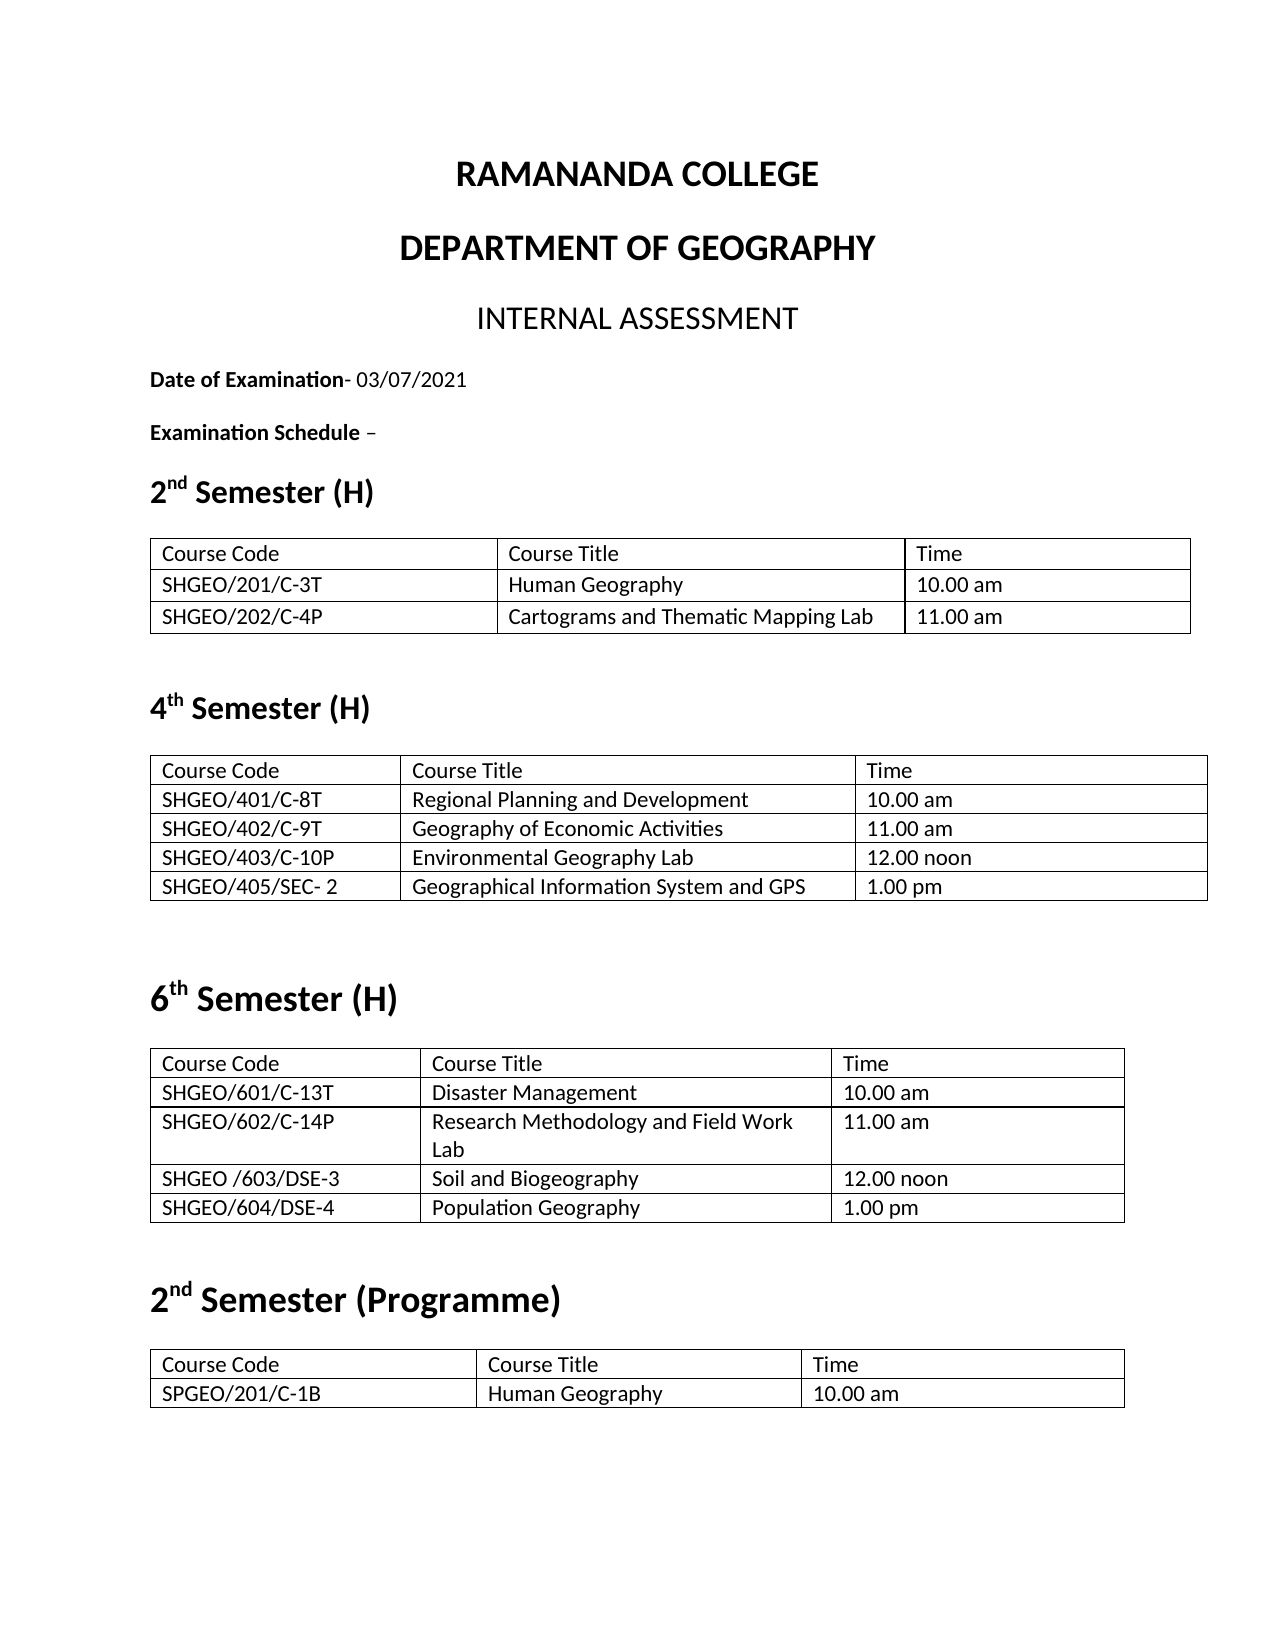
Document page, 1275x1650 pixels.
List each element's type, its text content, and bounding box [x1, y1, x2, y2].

table_cell Disaster Management [421, 1078, 831, 1106]
table_cell SHGEO/604/DSE-4 [151, 1194, 420, 1222]
table_header Course Code [151, 1350, 476, 1378]
table_cell 12.00 noon [832, 1165, 1124, 1192]
table_header Course Code [151, 756, 400, 784]
table_header Course Title [421, 1049, 831, 1077]
table_cell 12.00 noon [856, 843, 1207, 871]
table_cell 1.00 pm [856, 872, 1207, 900]
table_cell Cartograms and Thematic Mapping Lab [498, 602, 904, 633]
table_cell 11.00 am [906, 602, 1190, 633]
table_cell 1.00 pm [832, 1194, 1124, 1222]
table_cell SHGEO/401/C-8T [151, 785, 400, 813]
table_cell 10.00 am [856, 785, 1207, 813]
table_cell Soil and Biogeography [421, 1165, 831, 1192]
table_cell SHGEO/202/C-4P [151, 602, 497, 633]
text INTERNAL ASSESSMENT [150, 297, 1125, 338]
table_cell SHGEO/405/SEC- 2 [151, 872, 400, 900]
table_cell SHGEO/402/C-9T [151, 814, 400, 842]
table_header Time [802, 1350, 1124, 1378]
text DEPARTMENT OF GEOGRAPHY [150, 223, 1125, 269]
table_header Time [856, 756, 1207, 784]
table_header Course Code [151, 539, 497, 569]
table_cell Geographical Information System and GPS [401, 872, 855, 900]
table_header Course Title [401, 756, 855, 784]
table_cell SHGEO/601/C-13T [151, 1078, 420, 1106]
table_cell SHGEO/201/C-3T [151, 570, 497, 601]
table_header Course Title [498, 539, 904, 569]
table_cell 10.00 am [906, 570, 1190, 601]
table_cell SHGEO/602/C-14P [151, 1108, 420, 1163]
table_cell SHGEO/403/C-10P [151, 843, 400, 871]
text 6th Semester (H) [150, 975, 1125, 1021]
table_cell 10.00 am [832, 1078, 1124, 1106]
text 2nd Semester (Programme) [150, 1276, 1125, 1321]
table_cell 10.00 am [802, 1379, 1124, 1407]
table_cell Human Geography [498, 570, 904, 601]
text Examination Schedule – [150, 418, 1125, 446]
text Date of Examination- 03/07/2021 [150, 365, 1125, 393]
table_cell 11.00 am [832, 1108, 1124, 1163]
table_cell Human Geography [477, 1379, 801, 1407]
table_header Time [832, 1049, 1124, 1077]
text 2nd Semester (H) [150, 471, 1125, 511]
text RAMANANDA COLLEGE [150, 150, 1125, 196]
table_header Course Title [477, 1350, 801, 1378]
table_cell Population Geography [421, 1194, 831, 1222]
table_header Time [906, 539, 1190, 569]
table_cell Regional Planning and Development [401, 785, 855, 813]
table_cell Geography of Economic Activities [401, 814, 855, 842]
table_header Course Code [151, 1049, 420, 1077]
text 4th Semester (H) [150, 687, 1125, 728]
table_cell Environmental Geography Lab [401, 843, 855, 871]
table_cell Research Methodology and Field Work Lab [421, 1108, 831, 1163]
table_cell 11.00 am [856, 814, 1207, 842]
table_cell SPGEO/201/C-1B [151, 1379, 476, 1407]
table_cell SHGEO /603/DSE-3 [151, 1165, 420, 1192]
